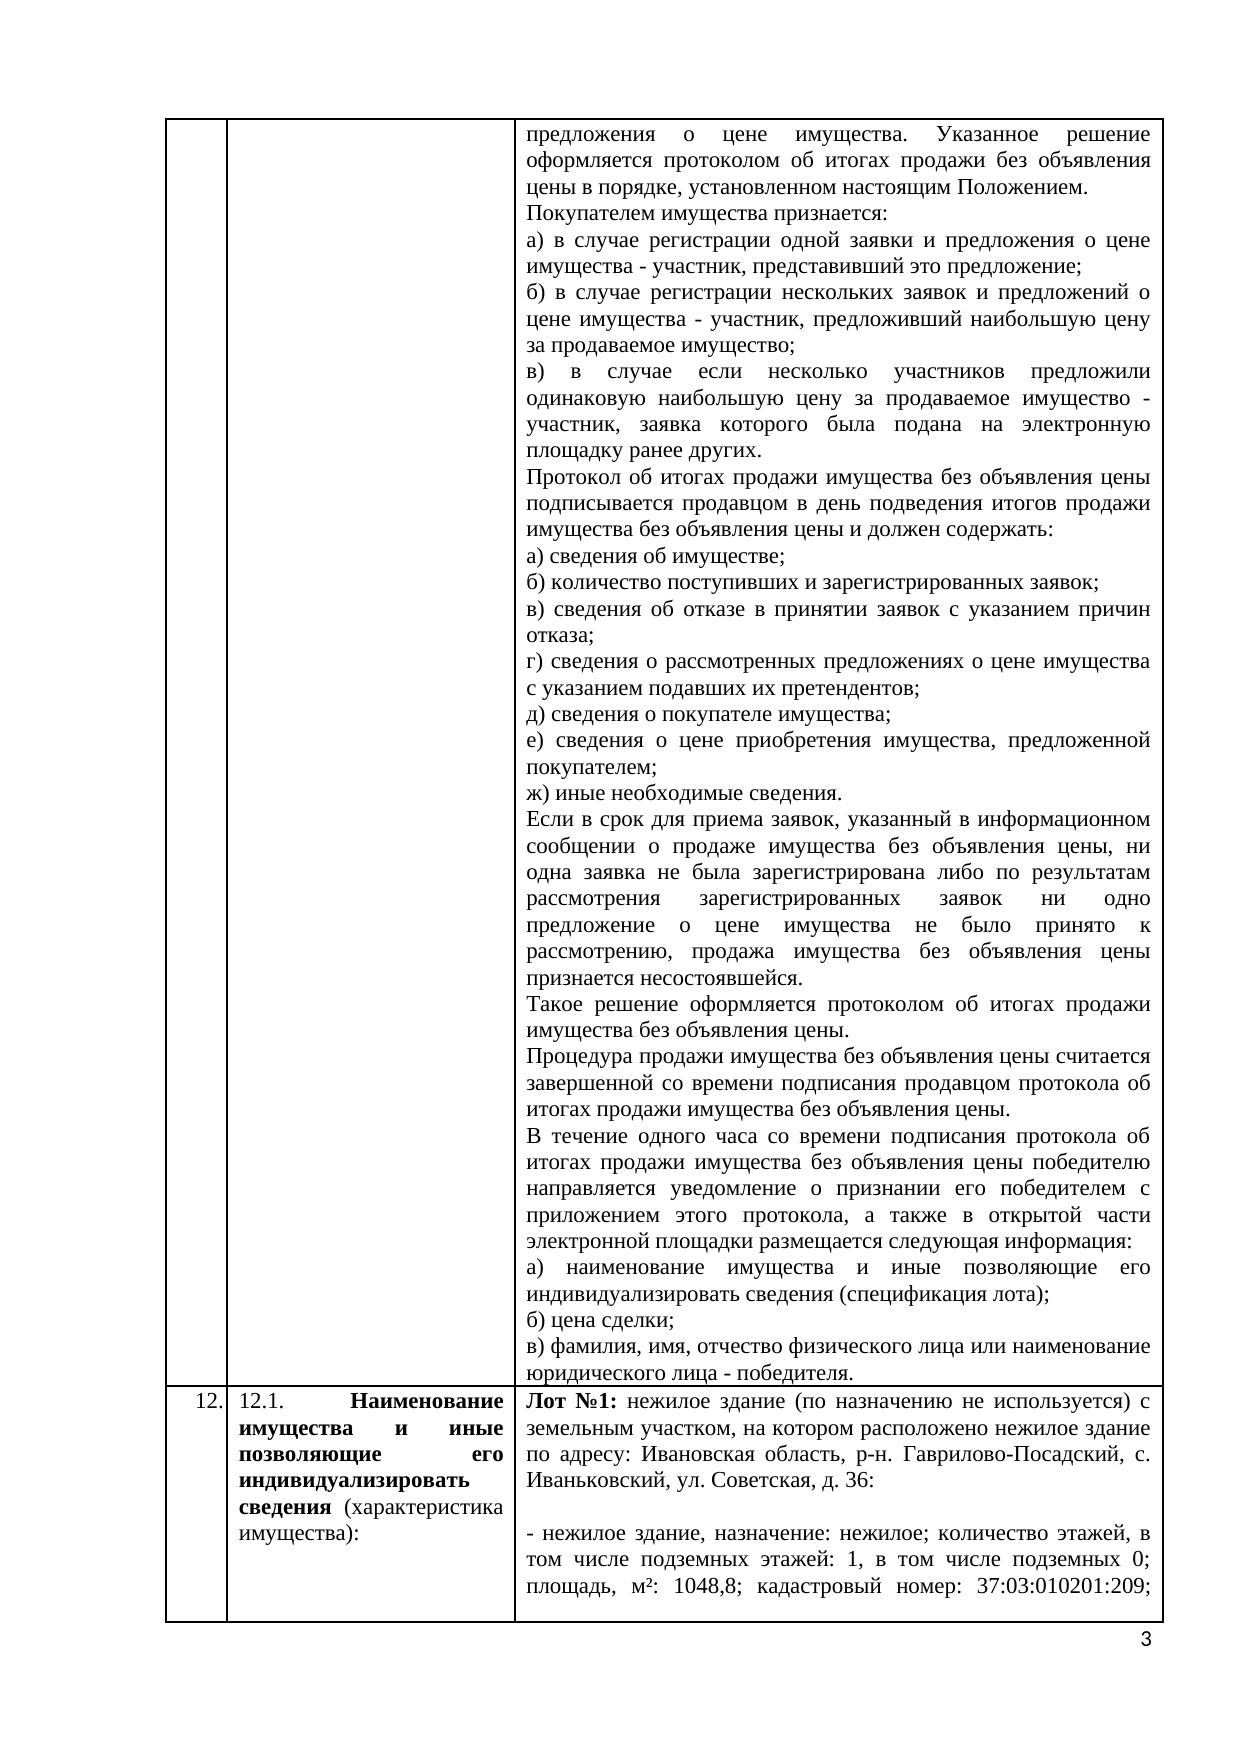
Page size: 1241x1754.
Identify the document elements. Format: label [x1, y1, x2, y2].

table_cell [167, 120, 226, 1385]
table_cell [228, 1387, 514, 1621]
table_cell [516, 1387, 1162, 1621]
table_cell [167, 1387, 226, 1621]
table_cell [516, 120, 1162, 1385]
table_cell [228, 120, 514, 1385]
